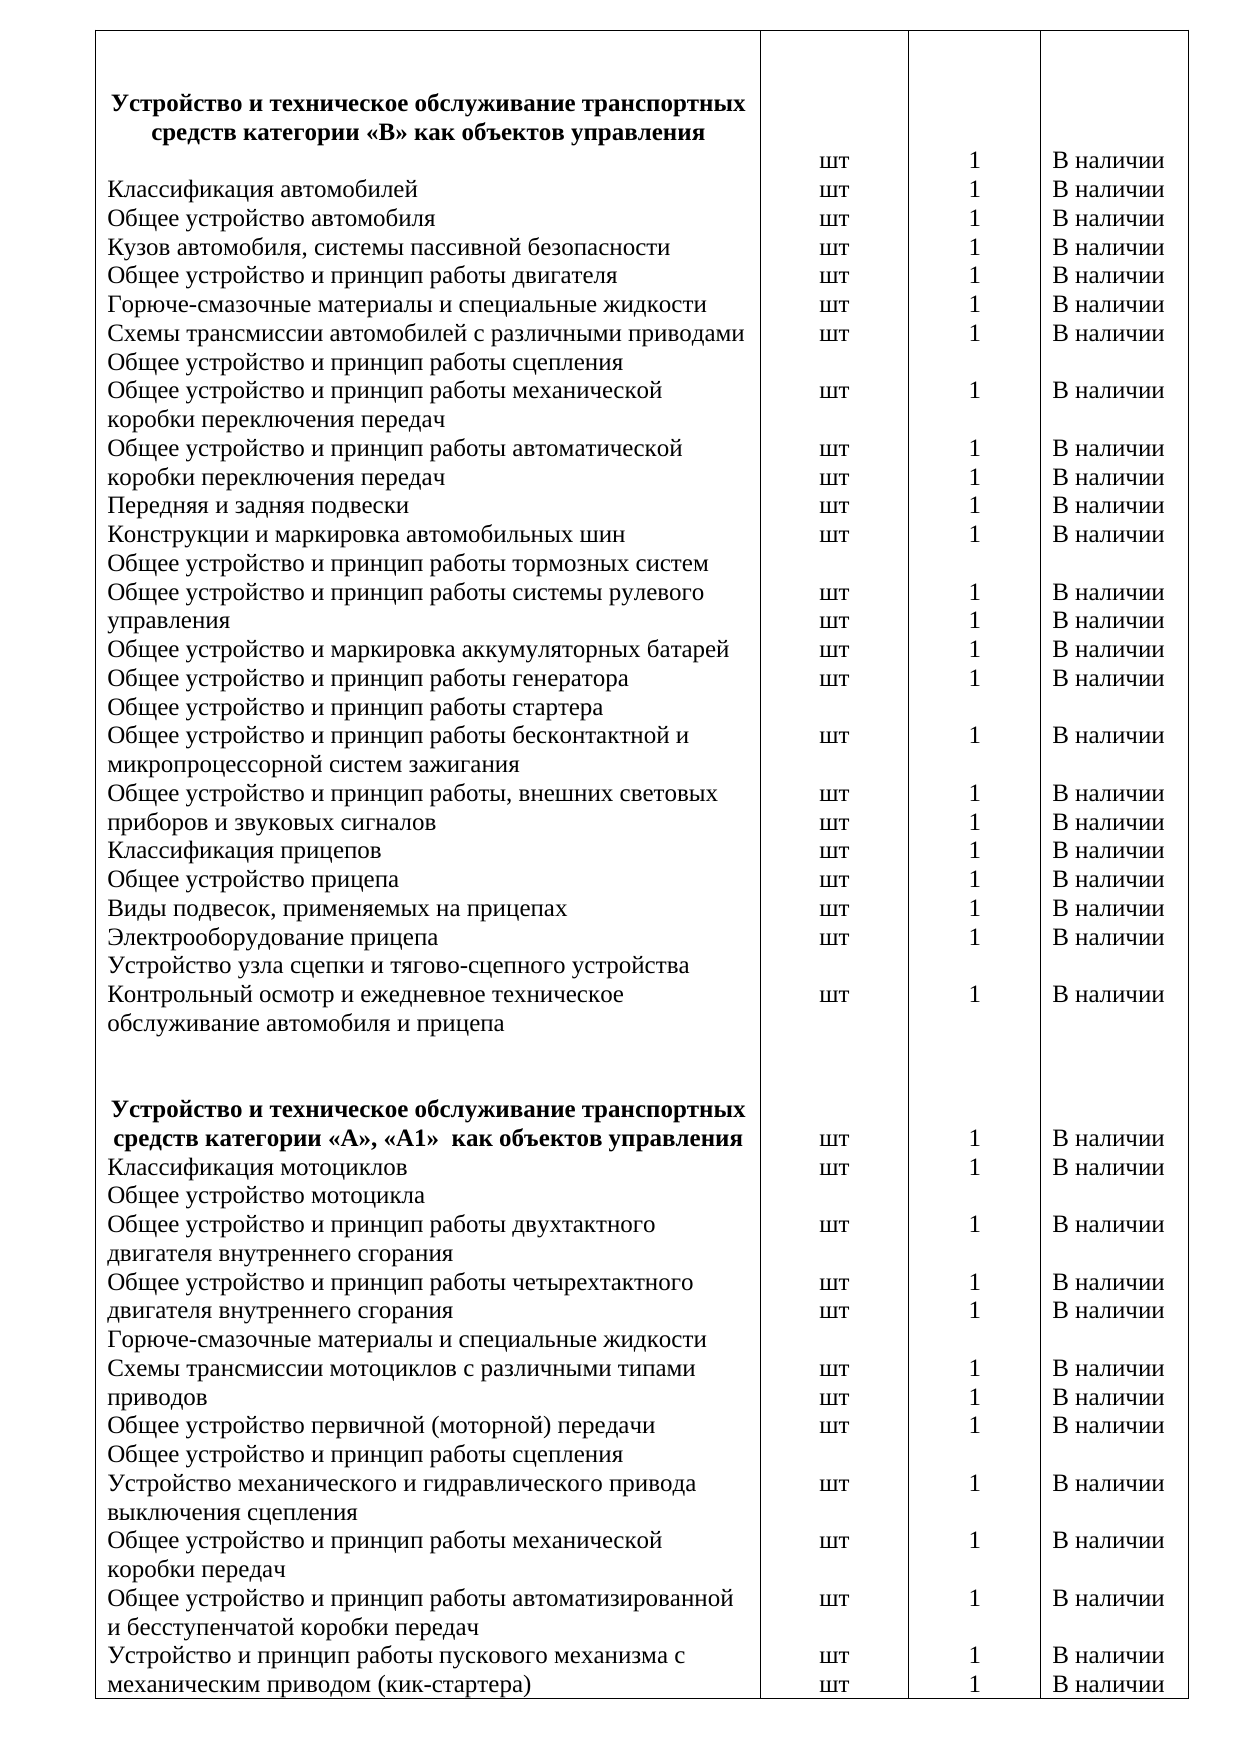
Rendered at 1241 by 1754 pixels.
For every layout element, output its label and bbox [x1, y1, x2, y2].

table_cell [909, 31, 1040, 1698]
table_cell [761, 31, 908, 1698]
table_cell [96, 31, 760, 1698]
table_cell [1041, 31, 1188, 1698]
